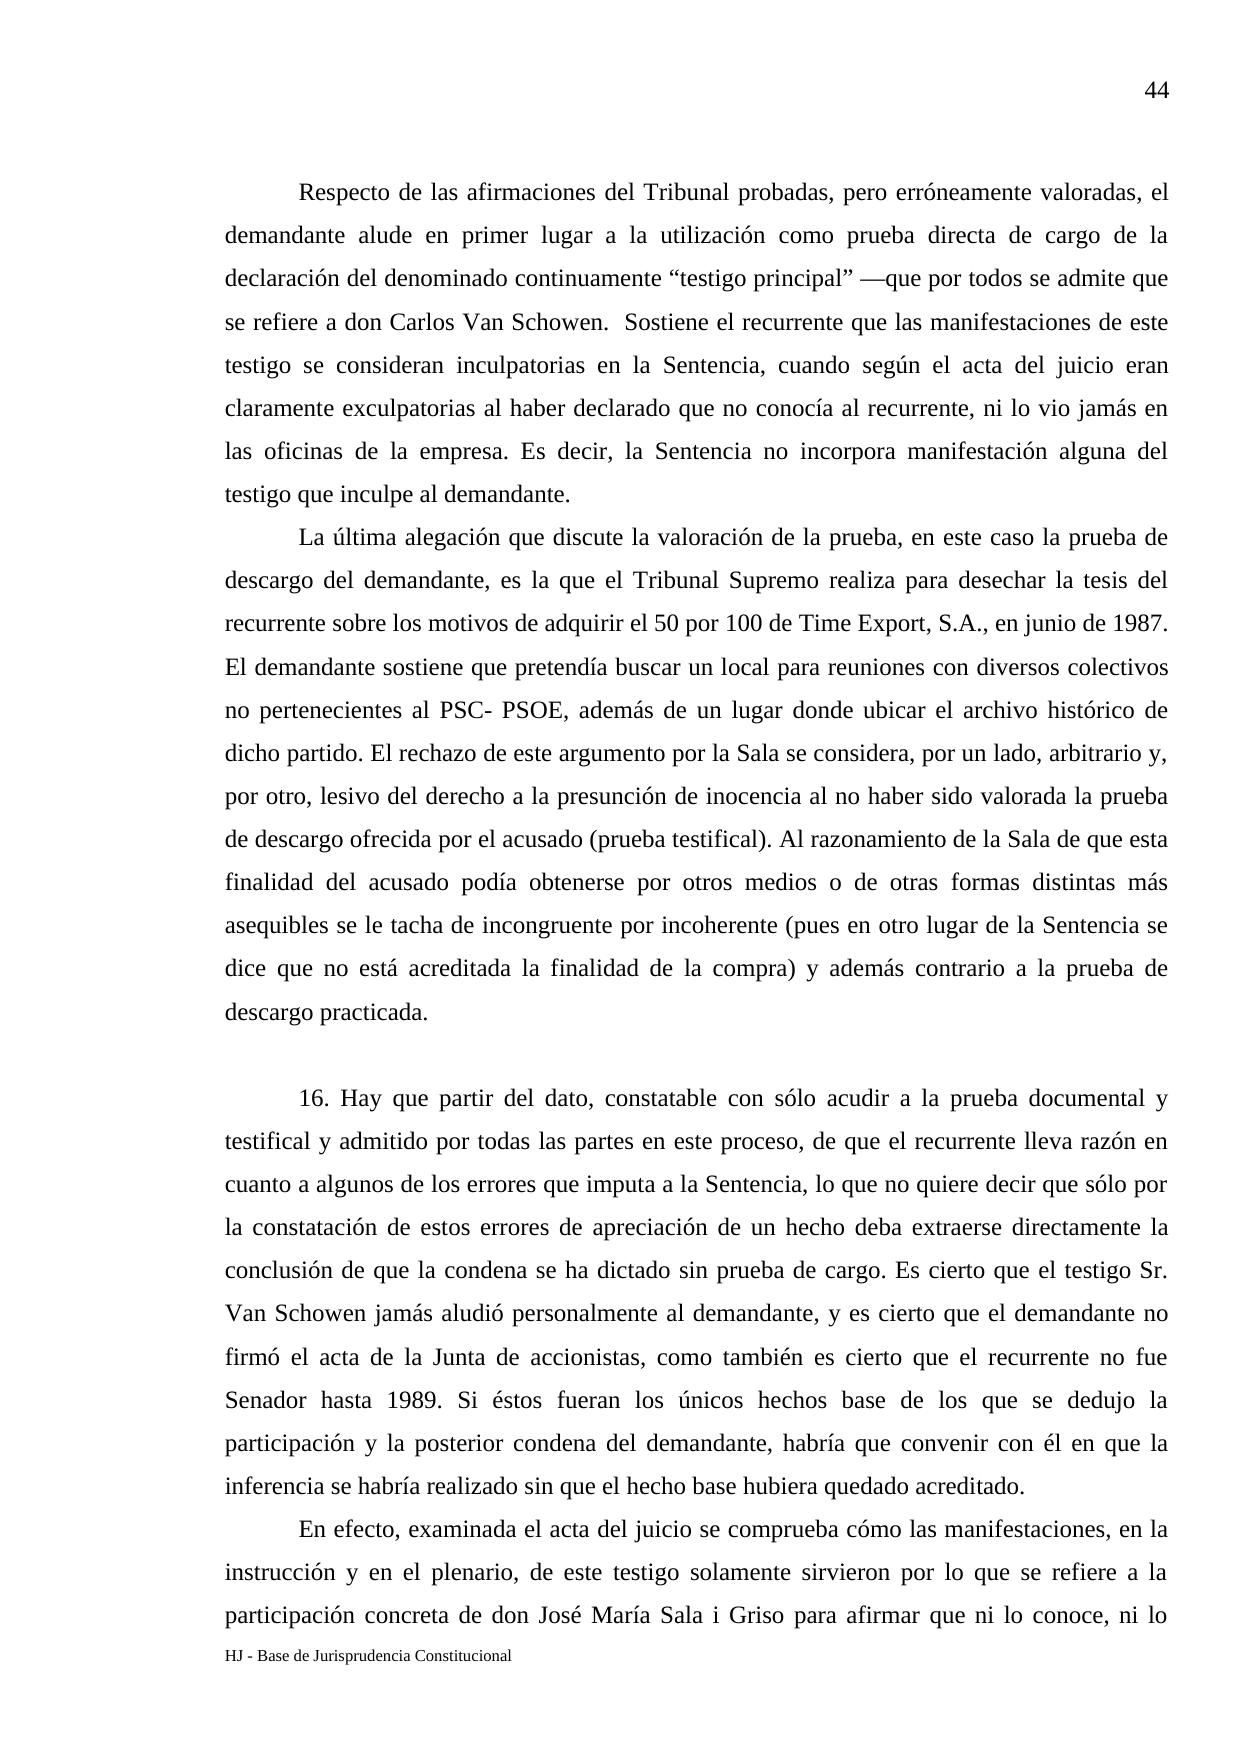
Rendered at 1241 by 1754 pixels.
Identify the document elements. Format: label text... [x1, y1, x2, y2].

text Respecto de las afirmaciones del Tribunal probadas, pero erróneamente valoradas, el demandante alude en primer lugar a la utilización como prueba directa de cargo de la declaración del denominado continuamente “testigo principal” —que por todos se admite que se refiere a don Carlos Van Schowen. Sostiene el recurrente que las manifestaciones de este testigo se consideran inculpatorias en la Sentencia, cuando según el acta del juicio eran claramente exculpatorias al haber declarado que no conocía al recurrente, ni lo vio jamás en las oficinas de la empresa. Es decir, la Sentencia no incorpora manifestación alguna del testigo que inculpe al demandante. [224, 177, 1169, 508]
text 16. Hay que partir del dato, constatable con sólo acudir a la prueba documental y testifical y admitido por todas las partes en este proceso, de que el recurrente lleva razón en cuanto a algunos de los errores que imputa a la Sentencia, lo que no quiere decir que sólo por la constatación de estos errores de apreciación de un hecho deba extraerse directamente la conclusión de que la condena se ha dictado sin prueba de cargo. Es cierto que el testigo Sr. Van Schowen jamás aludió personalmente al demandante, y es cierto que el demandante no firmó el acta de la Junta de accionistas, como también es cierto que el recurrente no fue Senador hasta 1989. Si éstos fueran los únicos hechos base de los que se dedujo la participación y la posterior condena del demandante, habría que convenir con él en que la inferencia se habría realizado sin que el hecho base hubiera quedado acreditado. [224, 1083, 1169, 1500]
text La última alegación que discute la valoración de la prueba, en este caso la prueba de descargo del demandante, es la que el Tribunal Supremo realiza para desechar la tesis del recurrente sobre los motivos de adquirir el 50 por 100 de Time Export, S.A., en junio de 1987. El demandante sostiene que pretendía buscar un local para reuniones con diversos colectivos no pertenecientes al PSC- PSOE, además de un lugar donde ubicar el archivo histórico de dicho partido. El rechazo de este argumento por la Sala se considera, por un lado, arbitrario y, por otro, lesivo del derecho a la presunción de inocencia al no haber sido valorada la prueba de descargo ofrecida por el acusado (prueba testifical). Al razonamiento de la Sala de que esta finalidad del acusado podía obtenerse por otros medios o de otras formas distintas más asequibles se le tacha de incongruente por incoherente (pues en otro lugar de la Sentencia se dice que no está acreditada la finalidad de la compra) y además contrario a la prueba de descargo practicada. [224, 522, 1169, 1025]
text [224, 1514, 1169, 1629]
